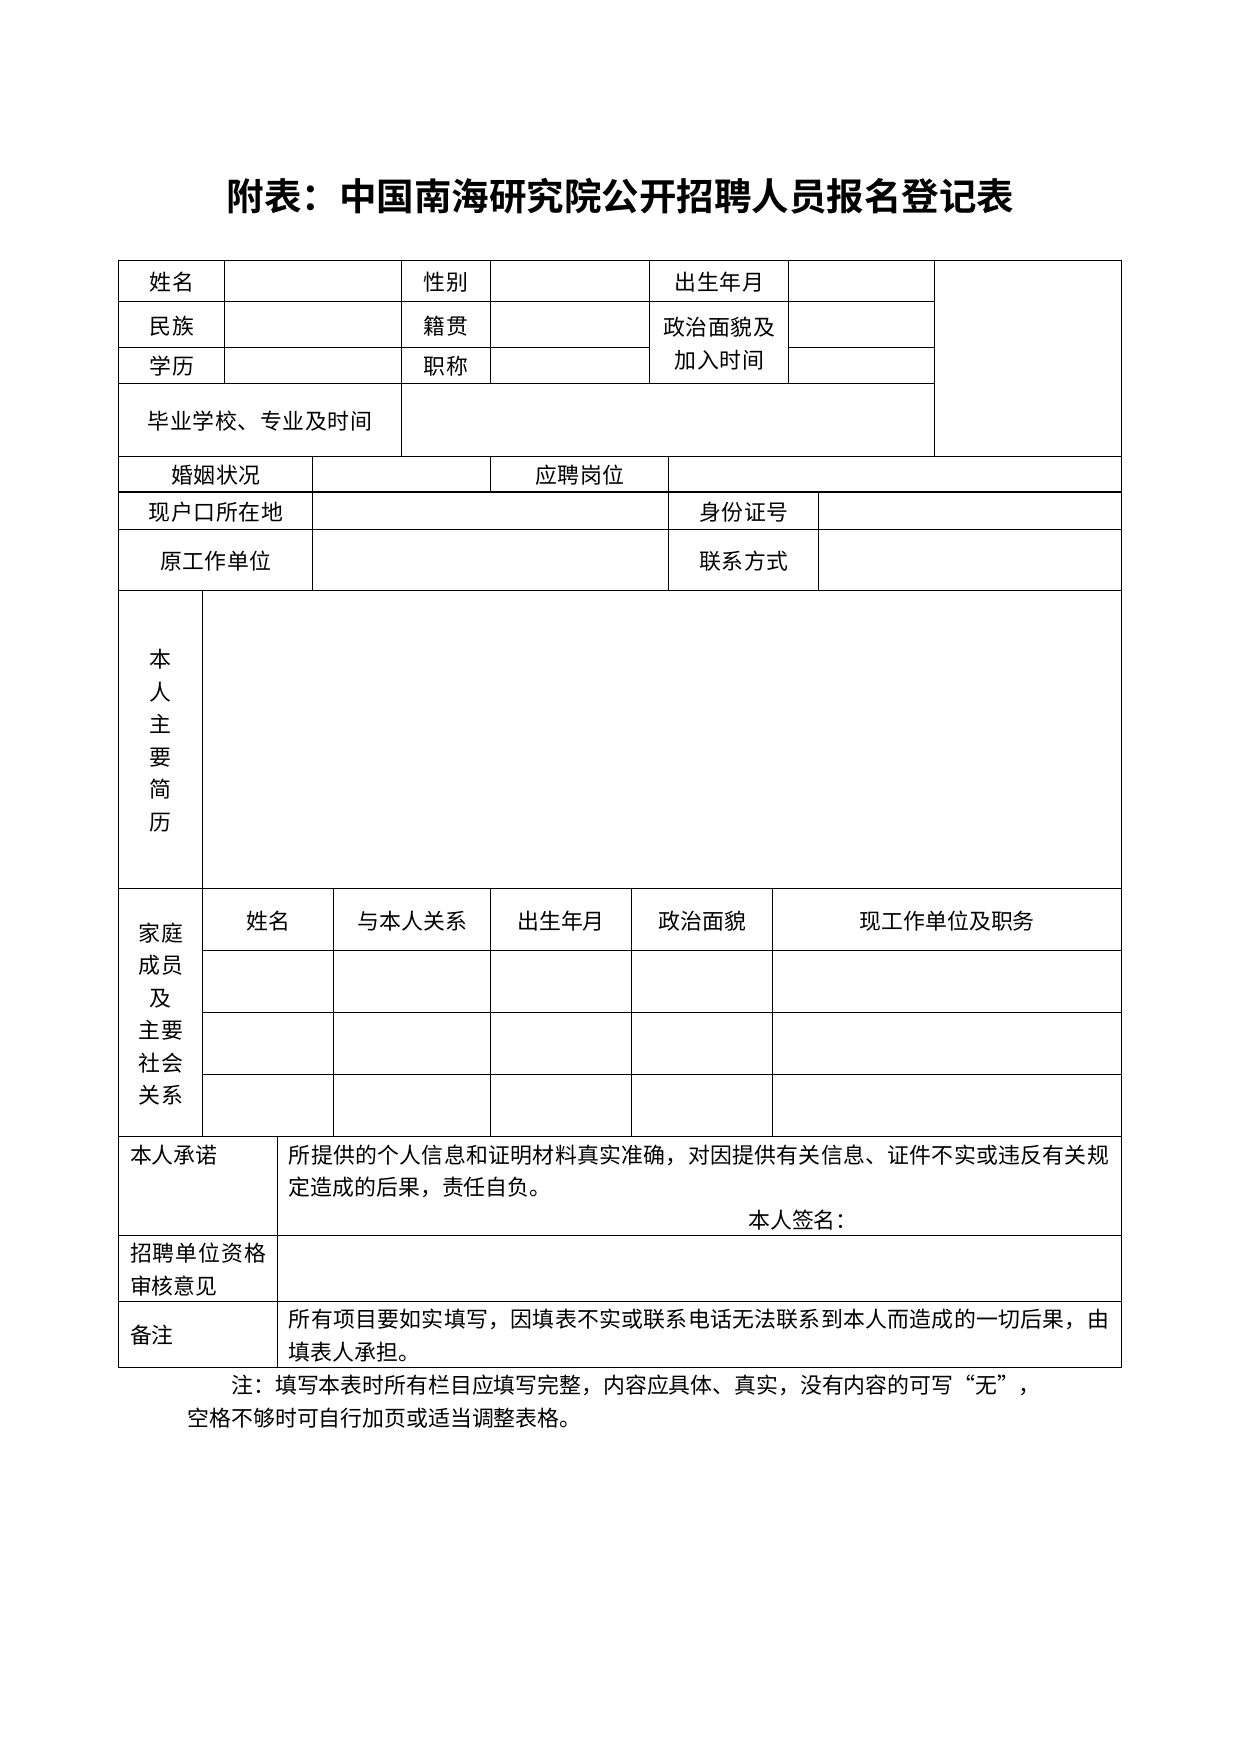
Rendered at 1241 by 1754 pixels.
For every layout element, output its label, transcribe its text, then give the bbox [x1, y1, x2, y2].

table_cell 姓名 [203, 889, 333, 950]
table_cell 出生年月 [491, 889, 631, 950]
table_cell [491, 951, 631, 1012]
table_cell [225, 302, 401, 347]
table_cell 所有项目要如实填写，因填表不实或联系电话无法联系到本人而造成的一切后果，由填表人承担。 [278, 1302, 1121, 1367]
table_cell 政治面貌及 加入时间 [650, 302, 788, 382]
table_cell [789, 302, 934, 347]
table_cell 毕业学校、专业及时间 [119, 384, 401, 456]
table_cell 招聘单位资格审核意见 [119, 1236, 277, 1301]
table_cell [632, 1075, 772, 1136]
table_cell [773, 951, 1121, 1012]
text 附表：中国南海研究院公开招聘人员报名登记表 [187, 162, 1053, 227]
table_cell 现工作单位及职务 [773, 889, 1121, 950]
table_cell [278, 1236, 1121, 1301]
table_header [935, 261, 1121, 456]
table_cell 所提供的个人信息和证明材料真实准确，对因提供有关信息、证件不实或违反有关规定造成的后果，责任自负。 本人签名： [278, 1137, 1121, 1235]
table_cell [313, 530, 668, 590]
table_cell [203, 951, 333, 1012]
table_cell 籍贯 [402, 302, 490, 347]
table_cell [203, 591, 1121, 888]
table_cell 应聘岗位 [491, 457, 668, 491]
table_cell [819, 493, 1121, 529]
table_cell [203, 1075, 333, 1136]
text 注：填写本表时所有栏目应填写完整，内容应具体、真实，没有内容的可写“无”，空格不够时可自行加页或适当调整表格。 [187, 1368, 1053, 1433]
table_cell [773, 1075, 1121, 1136]
table_header [225, 261, 401, 301]
table_cell [203, 1013, 333, 1074]
table_cell 现户口所在地 [119, 493, 312, 529]
table_cell 婚姻状况 [119, 457, 312, 491]
table_cell [402, 384, 934, 456]
table_cell 学历 [119, 348, 224, 382]
table_cell [632, 951, 772, 1012]
table_cell 职称 [402, 348, 490, 382]
table_header 姓名 [119, 261, 224, 301]
table_cell [334, 1013, 490, 1074]
table_cell 民族 [119, 302, 224, 347]
table_cell 备注 [119, 1302, 277, 1367]
table_header 出生年月 [650, 261, 788, 301]
table_cell [773, 1013, 1121, 1074]
table_cell 家庭成员及 主要社会关系 [119, 889, 202, 1136]
table_cell [789, 348, 934, 382]
table_cell [313, 457, 490, 491]
table_cell [669, 457, 1121, 491]
table_cell [334, 951, 490, 1012]
table_cell [225, 348, 401, 382]
table_header 性别 [402, 261, 490, 301]
table_cell [819, 530, 1121, 590]
table_cell 原工作单位 [119, 530, 312, 590]
table_cell 身份证号 [669, 493, 818, 529]
table_header [491, 261, 649, 301]
table_cell 联系方式 [669, 530, 818, 590]
table_cell [334, 1075, 490, 1136]
table_cell [491, 1013, 631, 1074]
table_cell [491, 1075, 631, 1136]
table_cell 政治面貌 [632, 889, 772, 950]
table_cell [632, 1013, 772, 1074]
table_cell [491, 348, 649, 382]
table_cell 本 人 主 要 简 历 [119, 591, 202, 888]
table_header [789, 261, 934, 301]
table_cell 与本人关系 [334, 889, 490, 950]
table_cell [491, 302, 649, 347]
table_cell [313, 493, 668, 529]
table_cell 本人承诺 [119, 1137, 277, 1235]
